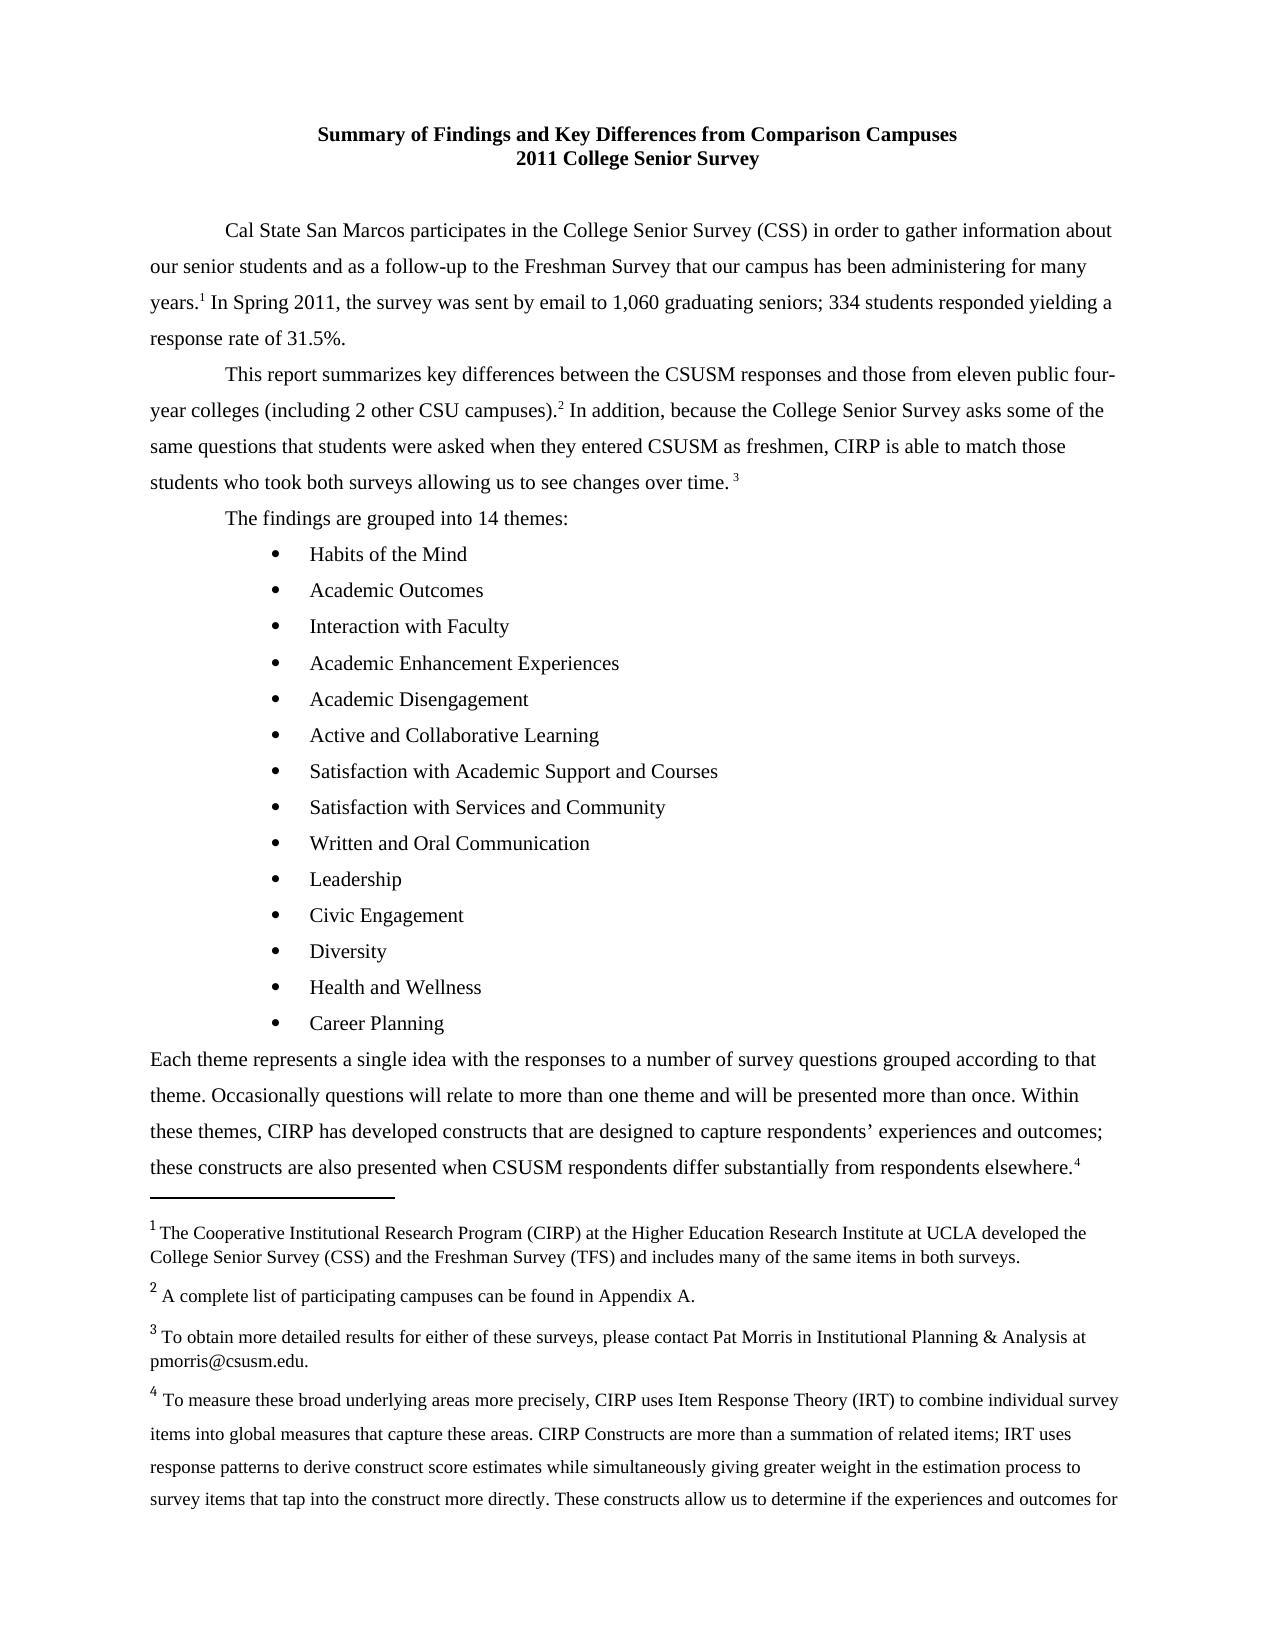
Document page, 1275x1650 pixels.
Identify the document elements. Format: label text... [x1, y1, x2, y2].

text Each theme represents a single idea with the responses to a number of survey questions grouped according to that theme. Occasionally questions will relate to more than one theme and will be presented more than once. Within these themes, CIRP has developed constructs that are designed to capture respondents’ experiences and outcomes; these constructs are also presented when CSUSM respondents differ substantially from respondents elsewhere. [150, 1047, 1125, 1179]
list Satisfaction with Academic Support and Courses [272, 759, 1125, 783]
list Academic Enhancement Experiences [272, 651, 1125, 674]
text The findings are grouped into 14 themes: [150, 506, 1125, 530]
list Habits of the Mind [272, 542, 1125, 566]
text Summary of Findings and Key Differences from Comparison Campuses [150, 122, 1125, 146]
list Satisfaction with Services and Community [272, 795, 1125, 819]
text Cal State San Marcos participates in the College Senior Survey (CSS) in order to gather information about our senior students and as a follow-up to the Freshman Survey that our campus has been administering for many years. In Spring 2011, the survey was sent by email to 1,060 graduating seniors; 334 students responded yielding a response rate of 31.5%. [150, 218, 1125, 350]
list Academic Disengagement [272, 687, 1125, 711]
list Written and Oral Communication [272, 831, 1125, 855]
list Leadership [272, 867, 1125, 891]
list Career Planning [272, 1011, 1125, 1035]
list Active and Collaborative Learning [272, 723, 1125, 747]
list Health and Wellness [272, 975, 1125, 999]
list Diversity [272, 939, 1125, 963]
list Academic Outcomes [272, 578, 1125, 602]
list Civic Engagement [272, 903, 1125, 927]
text This report summarizes key differences between the CSUSM responses and those from eleven public four-year colleges (including 2 other CSU campuses). In addition, because the College Senior Survey asks some of the same questions that students were asked when they entered CSUSM as freshmen, CIRP is able to match those students who took both surveys allowing us to see changes over time. [150, 362, 1125, 494]
list Interaction with Faculty [272, 614, 1125, 638]
text 2011 College Senior Survey [150, 146, 1125, 170]
